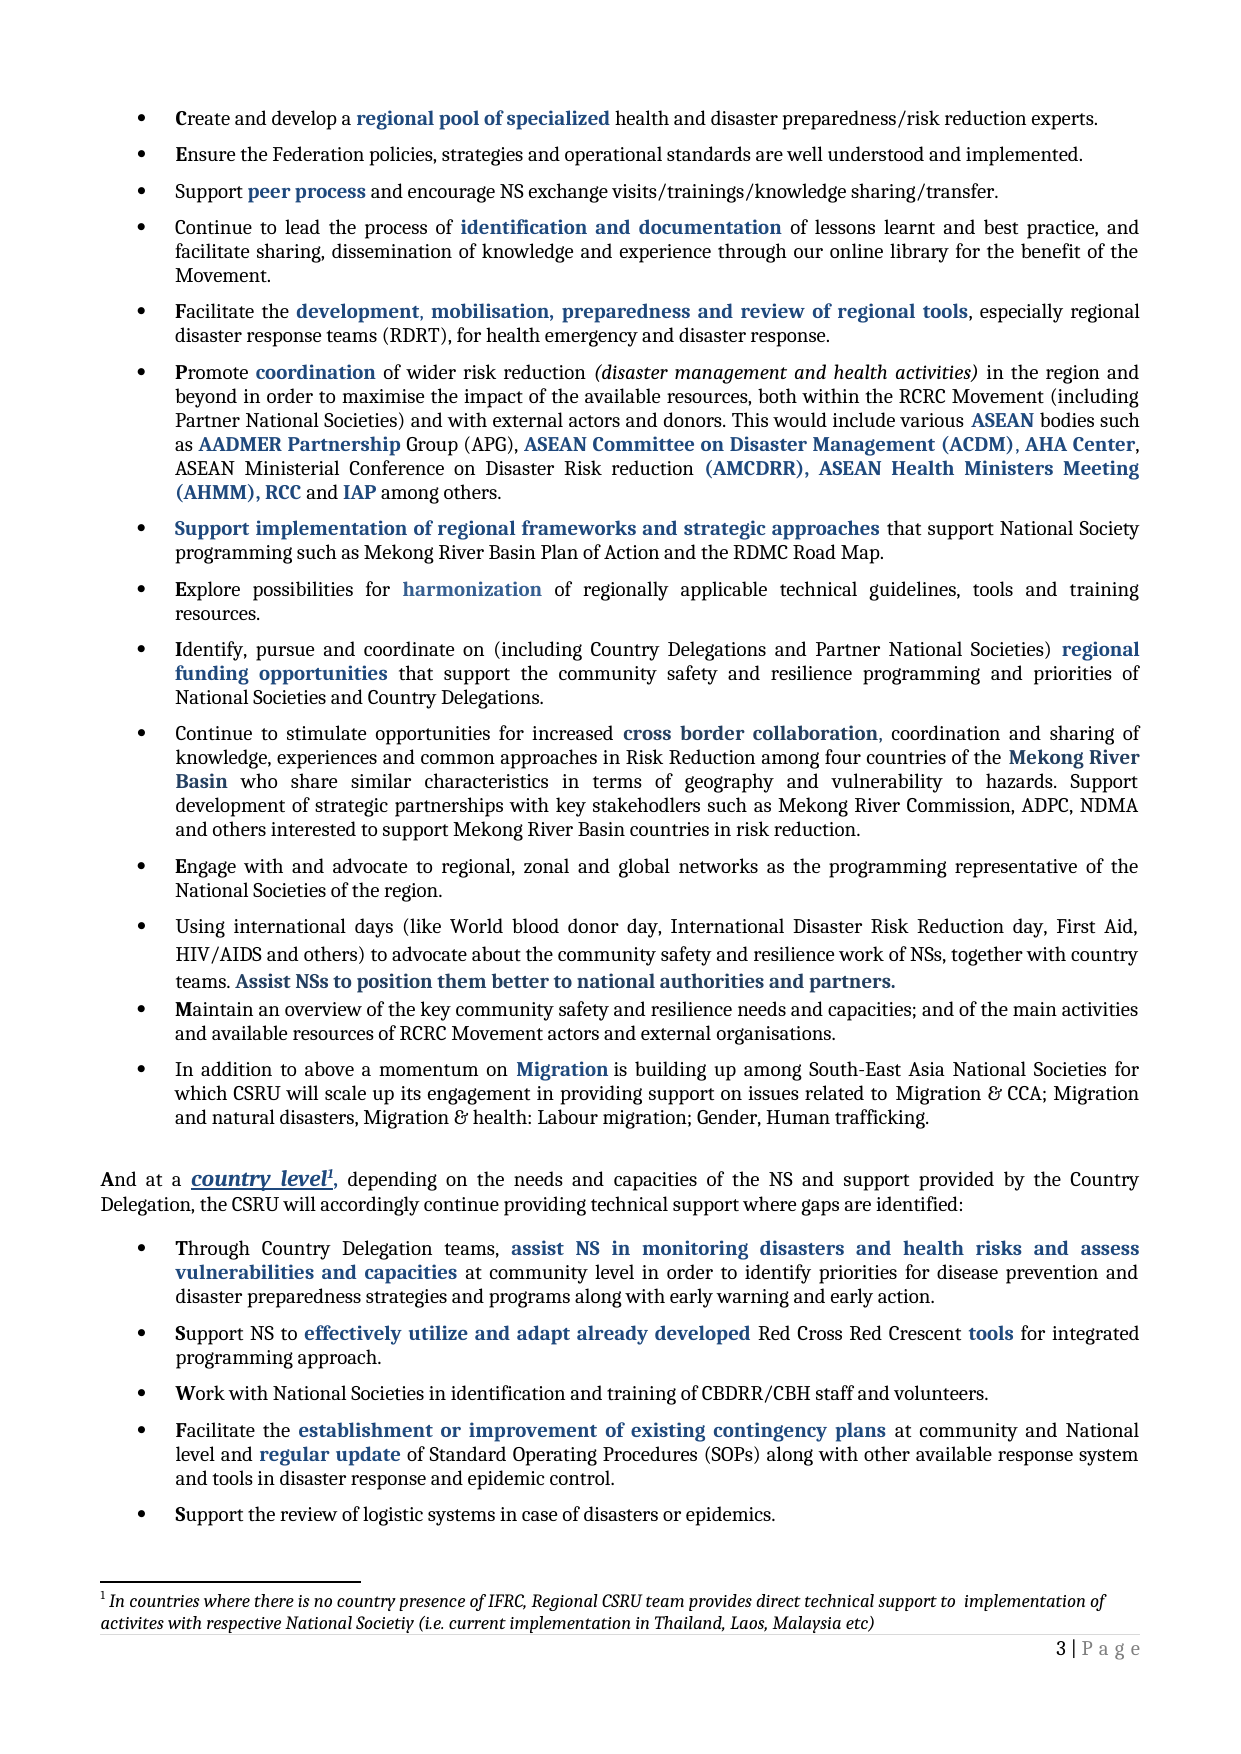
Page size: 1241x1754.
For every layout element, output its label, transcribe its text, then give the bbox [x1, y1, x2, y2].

list Support the review of logistic systems in case of disasters or epidemics. [138, 1503, 1140, 1527]
list Engage with and advocate to regional, zonal and global networks as the programming representative of the National Societies of the region. [138, 854, 1140, 902]
list Using international days (like World blood donor day, International Disaster Risk Reduction day, First Aid, HIV/AIDS and others) to advocate about the community safety and resilience work of NSs, together with country teams. Assist NSs to position them better to national authorities and partners. [138, 915, 1140, 994]
list Support NS to effectively utilize and adapt already developed Red Cross Red Crescent tools for integrated programming approach. [138, 1321, 1140, 1369]
list Support peer process and encourage NS exchange visits/trainings/knowledge sharing/transfer. [138, 179, 1140, 203]
list Ensure the Federation policies, strategies and operational standards are well understood and implemented. [138, 143, 1140, 167]
list Create and develop a regional pool of specialized health and disaster preparedness/risk reduction experts. [138, 106, 1140, 130]
list Explore possibilities for harmonization of regionally applicable technical guidelines, tools and training resources. [138, 577, 1140, 625]
list Maintain an overview of the key community safety and resilience needs and capacities; and of the main activities and available resources of RCRC Movement actors and external organisations. [138, 997, 1140, 1045]
list Work with National Societies in identification and training of CBDRR/CBH staff and volunteers. [138, 1382, 1140, 1406]
list Facilitate the development, mobilisation, preparedness and review of regional tools, especially regional disaster response teams (RDRT), for health emergency and disaster response. [138, 300, 1140, 348]
list In addition to above a momentum on Migration is building up among South-East Asia National Societies for which CSRU will scale up its engagement in providing support on issues related to Migration & CCA; Migration and natural disasters, Migration & health: Labour migration; Gender, Human trafficking. [138, 1058, 1140, 1129]
list Promote coordination of wider risk reduction (disaster management and health activities) in the region and beyond in order to maximise the impact of the available resources, both within the RCRC Movement (including Partner National Societies) and with external actors and donors. This would include various ASEAN bodies such as AADMER Partnership Group (APG), ASEAN Committee on Disaster Management (ACDM), AHA Center, ASEAN Ministerial Conference on Disaster Risk reduction (AMCDRR), ASEAN Health Ministers Meeting (AHMM), RCC and IAP among others. [138, 361, 1140, 504]
list Continue to stimulate opportunities for increased cross border collaboration, coordination and sharing of knowledge, experiences and common approaches in Risk Reduction among four countries of the Mekong River Basin who share similar characteristics in terms of geography and vulnerability to hazards. Support development of strategic partnerships with key stakehodlers such as Mekong River Commission, ADPC, NDMA and others interested to support Mekong River Basin countries in risk reduction. [138, 722, 1140, 842]
list Support implementation of regional frameworks and strategic approaches that support National Society programming such as Mekong River Basin Plan of Action and the RDMC Road Map. [138, 517, 1140, 565]
list Identify, pursue and coordinate on (including Country Delegations and Partner National Societies) regional funding opportunities that support the community safety and resilience programming and priorities of National Societies and Country Delegations. [138, 638, 1140, 709]
list Facilitate the establishment or improvement of existing contingency plans at community and National level and regular update of Standard Operating Procedures (SOPs) along with other available response system and tools in disaster response and epidemic control. [138, 1418, 1140, 1490]
list Continue to lead the process of identification and documentation of lessons learnt and best practice, and facilitate sharing, dissemination of knowledge and experience through our online library for the benefit of the Movement. [138, 216, 1140, 288]
list Through Country Delegation teams, assist NS in monitoring disasters and health risks and assess vulnerabilities and capacities at community level in order to identify priorities for disease prevention and disaster preparedness strategies and programs along with early warning and early action. [138, 1237, 1140, 1309]
text And at a country level, depending on the needs and capacities of the NS and support provided by the Country Delegation, the CSRU will accordingly continue providing technical support where gaps are identified: [100, 1166, 1140, 1216]
